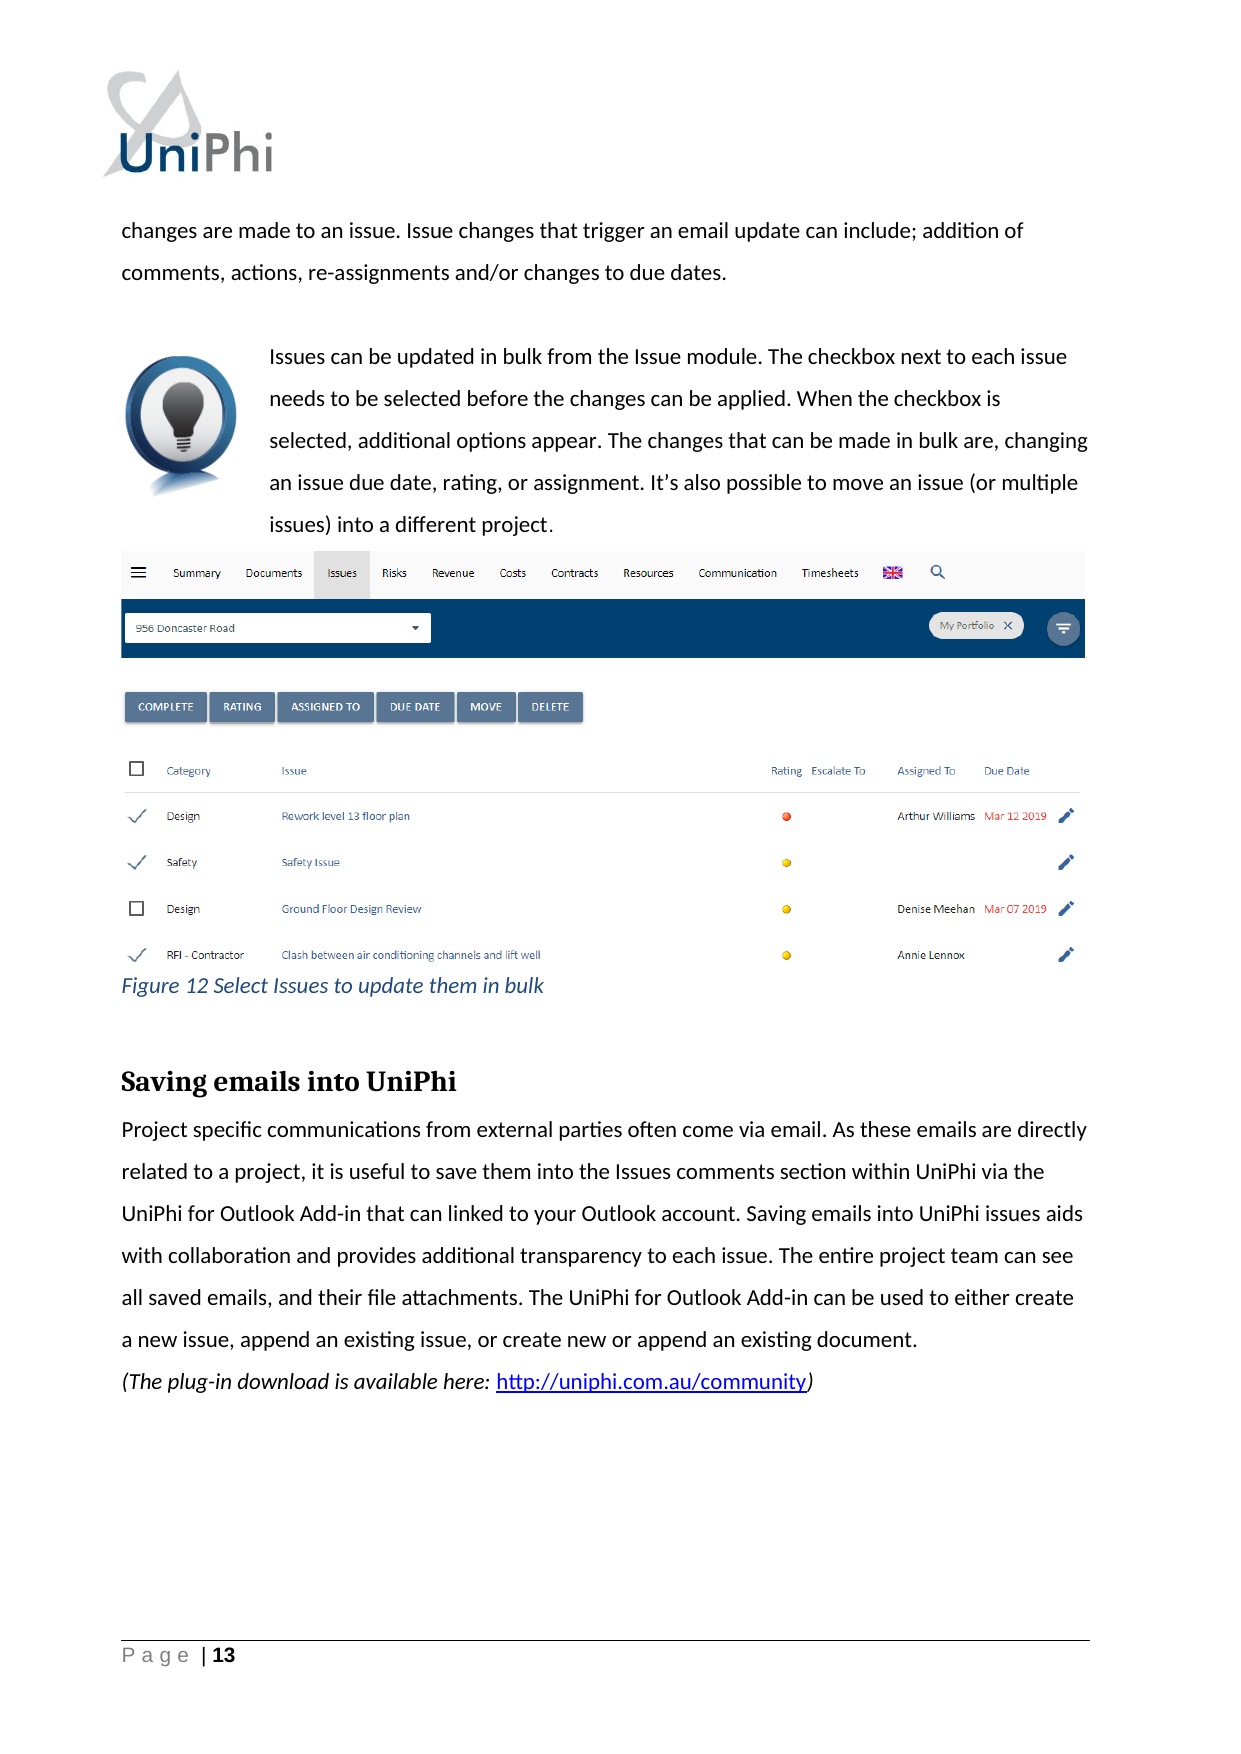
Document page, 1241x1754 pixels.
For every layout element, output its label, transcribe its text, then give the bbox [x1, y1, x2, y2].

text Project specific communications from external parties often come via email. As these emails are directly related to a project, it is useful to save them into the Issues comments section within UniPhi via the UniPhi for Outlook Add-in that can linked to your Outlook account. Saving emails into UniPhi issues aids with collaboration and provides additional transparency to each issue. The entire project team can see all saved emails, and their file attachments. The UniPhi for Outlook Add-in can be used to either create a new issue, append an existing issue, or create new or append an existing document. [121, 1115, 1090, 1353]
text (The plug-in download is available here: http://uniphi.com.au/community) [121, 1367, 1090, 1395]
picture [121, 344, 242, 509]
picture [102, 70, 272, 177]
text Issues can be updated in bulk from the Issue module. The checkbox next to each issue needs to be selected before the changes can be applied. When the checkbox is selected, additional options appear. The changes that can be made in bulk are, changing an issue due date, rating, or assignment. It’s also possible to move an issue (or multiple issues) into a different project. [269, 342, 1090, 538]
text Figure 12 Select Issues to update them in bulk [121, 971, 1090, 999]
picture [121, 551, 1085, 972]
subtitle Saving emails into UniPhi [121, 1065, 1090, 1098]
